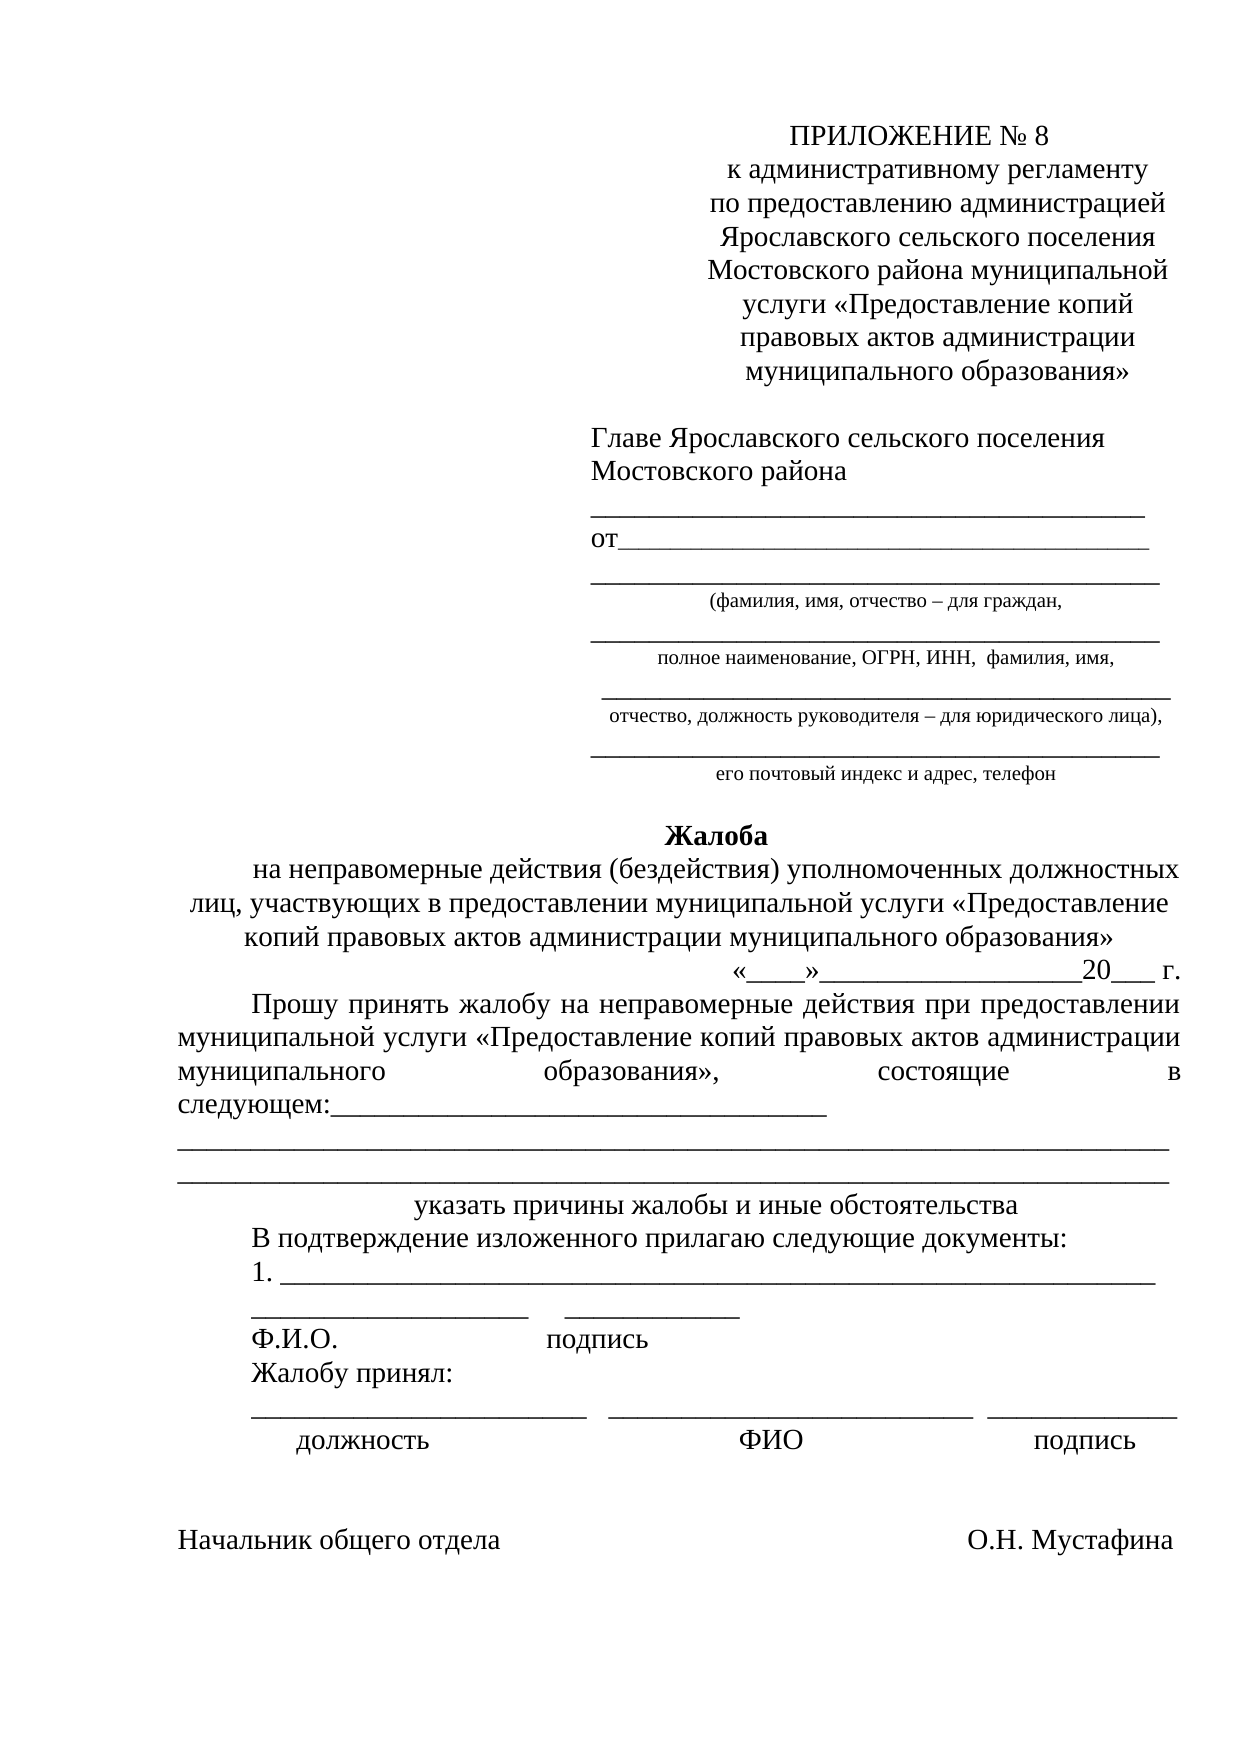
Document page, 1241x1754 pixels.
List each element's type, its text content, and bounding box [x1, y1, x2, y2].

text ПРИЛОЖЕНИЕ № 8 [650, 118, 1181, 152]
text Прошу принять жалобу на неправомерные действия при предоставлении муниципальной услуги «Предоставление копий правовых актов администрации муниципального образования», состоящие в следующем:__________________________________ [177, 986, 1181, 1120]
text ______________________________________ [591, 487, 1181, 521]
text отчество, должность руководителя – для юридического лица), [591, 703, 1181, 727]
text ___________________ ____________ [177, 1288, 1181, 1321]
text по предоставлению администрацией [694, 185, 1181, 219]
text _______________________ _________________________ _____________ [177, 1388, 1181, 1422]
text Ф.И.О. подпись [177, 1321, 1181, 1355]
text (фамилия, имя, отчество – для граждан, [591, 588, 1181, 612]
text _______________________________________ [591, 554, 1181, 588]
text услуги «Предоставление копий правовых актов администрации муниципального образования» [694, 286, 1181, 386]
text «____»__________________20___ г. [177, 952, 1181, 986]
text полное наименование, ОГРН, ИНН, фамилия, имя, _______________________________________ [591, 645, 1181, 703]
text _______________________________________ [591, 612, 1181, 645]
text Мостовского района [591, 453, 1181, 487]
text указать причины жалобы и иные обстоятельства [177, 1187, 1181, 1221]
text Главе Ярославского сельского поселения [591, 420, 1181, 453]
text Начальник общего отдела О.Н. Мустафина [177, 1522, 1181, 1556]
text от___________________________________________________ [591, 521, 1181, 554]
text Ярославского сельского поселения [694, 219, 1181, 252]
text _______________________________________ [591, 727, 1181, 761]
text Жалоба [177, 818, 1181, 852]
text В подтверждение изложенного прилагаю следующие документы: [177, 1221, 1181, 1254]
text Жалобу принял: [177, 1355, 1181, 1388]
text 1. ____________________________________________________________ [177, 1254, 1181, 1288]
text его почтовый индекс и адрес, телефон [591, 761, 1181, 784]
text ________________________________________________________________________________________________________________________________________ [177, 1120, 1181, 1187]
text Мостовского района муниципальной [694, 252, 1181, 286]
text к административному регламенту [694, 152, 1181, 185]
text на неправомерные действия (бездействия) уполномоченных должностных лиц, участвующих в предоставлении муниципальной услуги «Предоставление копий правовых актов администрации муниципального образования» [177, 852, 1181, 952]
text должность ФИО подпись [177, 1422, 1181, 1455]
